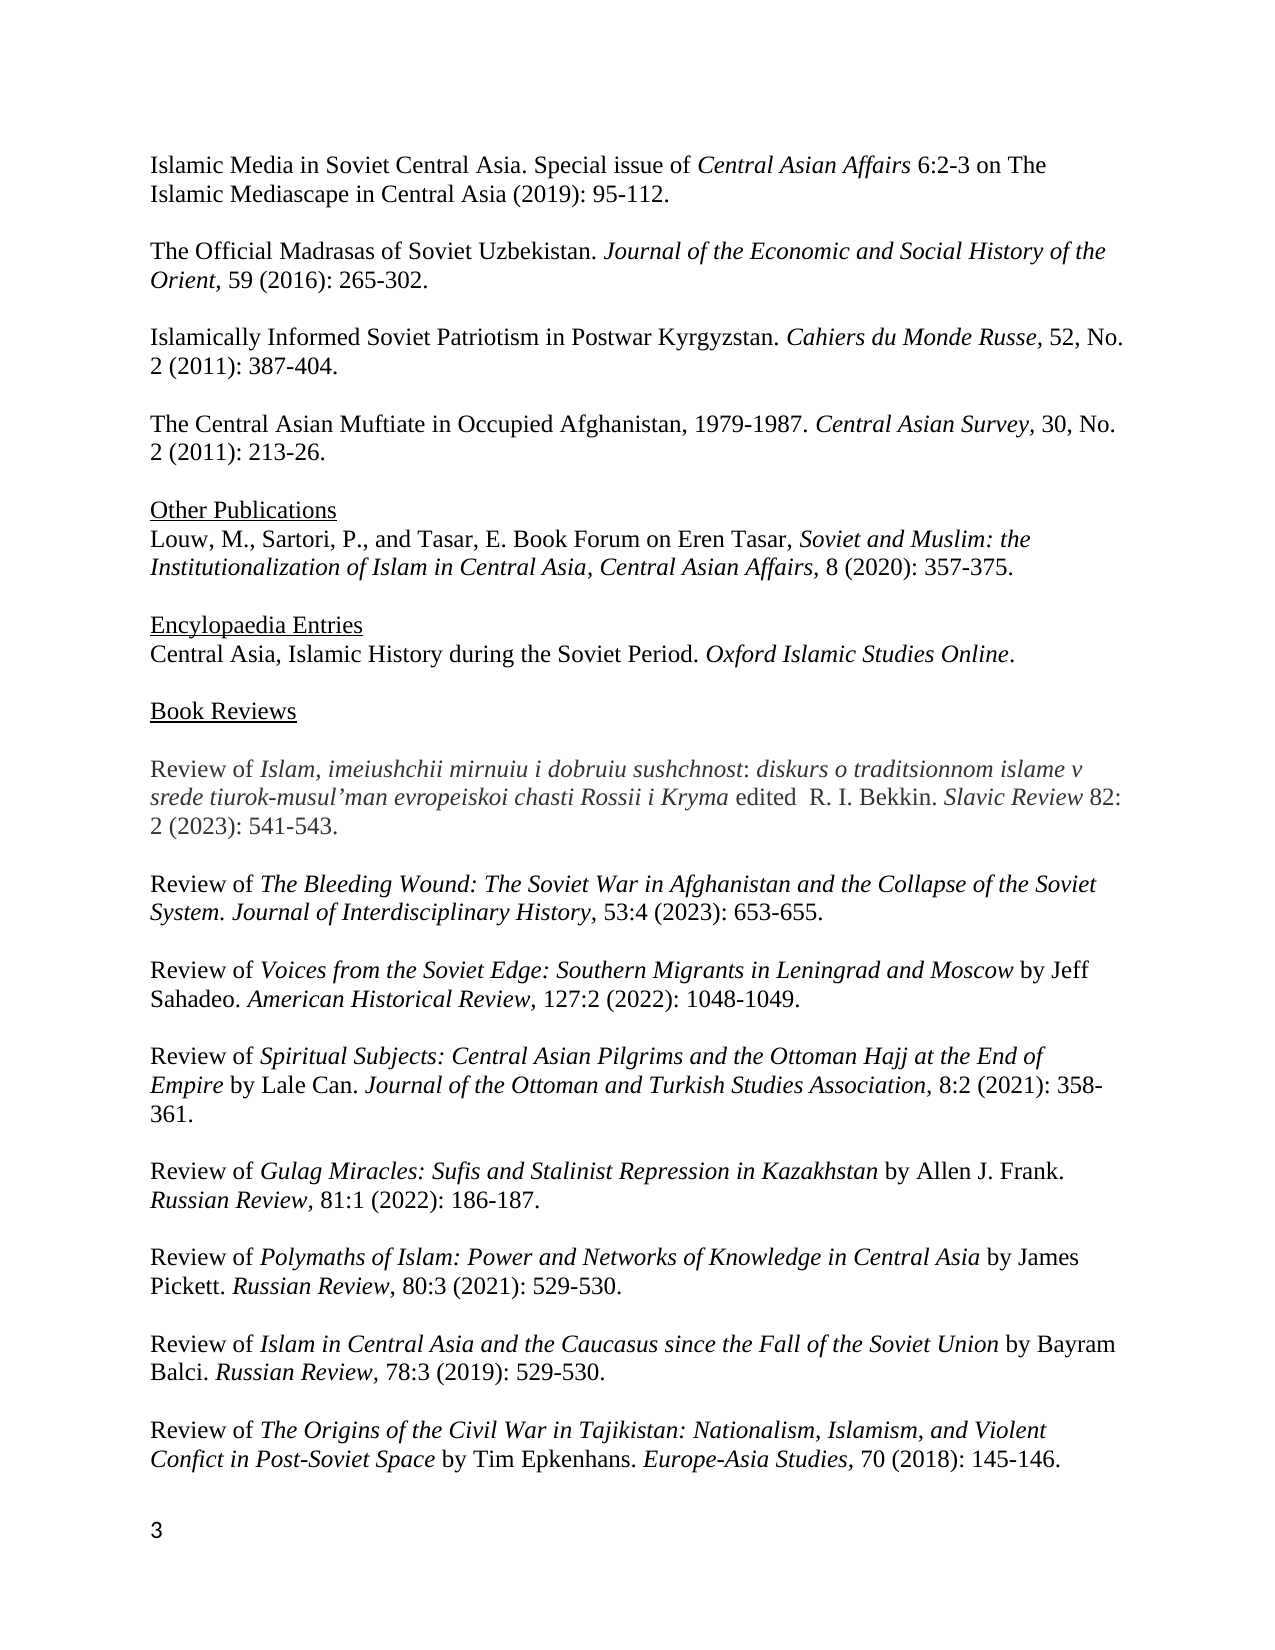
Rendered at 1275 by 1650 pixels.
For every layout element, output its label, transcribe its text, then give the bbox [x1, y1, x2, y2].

text The Official Madrasas of Soviet Uzbekistan. Journal of the Economic and Social History of the Orient, 59 (2016): 265-302. [150, 236, 1125, 294]
text Review of Spiritual Subjects: Central Asian Pilgrims and the Ottoman Hajj at the End of Empire by Lale Can. Journal of the Ottoman and Turkish Studies Association, 8:2 (2021): 358-361. [150, 1041, 1125, 1127]
text The Central Asian Muftiate in Occupied Afghanistan, 1979-1987. Central Asian Survey, 30, No. 2 (2011): 213-26. [150, 409, 1125, 466]
text Review of The Bleeding Wound: The Soviet War in Afghanistan and the Collapse of the Soviet System. Journal of Interdisciplinary History, 53:4 (2023): 653-655. [150, 869, 1125, 926]
text Review of Voices from the Soviet Edge: Southern Migrants in Leningrad and Moscow by Jeff Sahadeo. American Historical Review, 127:2 (2022): 1048-1049. [150, 955, 1125, 1012]
text Review of Islam in Central Asia and the Caucasus since the Fall of the Soviet Union by Bayram Balci. Russian Review, 78:3 (2019): 529-530. [150, 1329, 1125, 1386]
text Louw, M., Sartori, P., and Tasar, E. Book Forum on Eren Tasar, Soviet and Muslim: the Institutionalization of Islam in Central Asia, Central Asian Affairs, 8 (2020): 357-375. [150, 524, 1125, 581]
text Review of Islam, imeiushchii mirnuiu i dobruiu sushchnost: diskurs o traditsionnom islame v srede tiurok-musul’man evropeiskoi chasti Rossii i Kryma edited R. I. Bekkin. Slavic Review 82: 2 (2023): 541-543. [150, 754, 1125, 840]
text Review of Gulag Miracles: Sufis and Stalinist Repression in Kazakhstan by Allen J. Frank. Russian Review, 81:1 (2022): 186-187. [150, 1156, 1125, 1214]
text Central Asia, Islamic History during the Soviet Period. Oxford Islamic Studies Online. [150, 639, 1125, 667]
text Islamically Informed Soviet Patriotism in Postwar Kyrgyzstan. Cahiers du Monde Russe, 52, No. 2 (2011): 387-404. [150, 322, 1125, 380]
text Other Publications [150, 495, 1125, 524]
text Review of The Origins of the Civil War in Tajikistan: Nationalism, Islamism, and Violent Confict in Post-Soviet Space by Tim Epkenhans. Europe-Asia Studies, 70 (2018): 145-146. [150, 1415, 1125, 1472]
text Book Reviews [150, 696, 1125, 725]
text Islamic Media in Soviet Central Asia. Special issue of Central Asian Affairs 6:2-3 on The Islamic Mediascape in Central Asia (2019): 95-112. [150, 150, 1125, 207]
text Review of Polymaths of Islam: Power and Networks of Knowledge in Central Asia by James Pickett. Russian Review, 80:3 (2021): 529-530. [150, 1242, 1125, 1300]
text Encylopaedia Entries [150, 610, 1125, 639]
